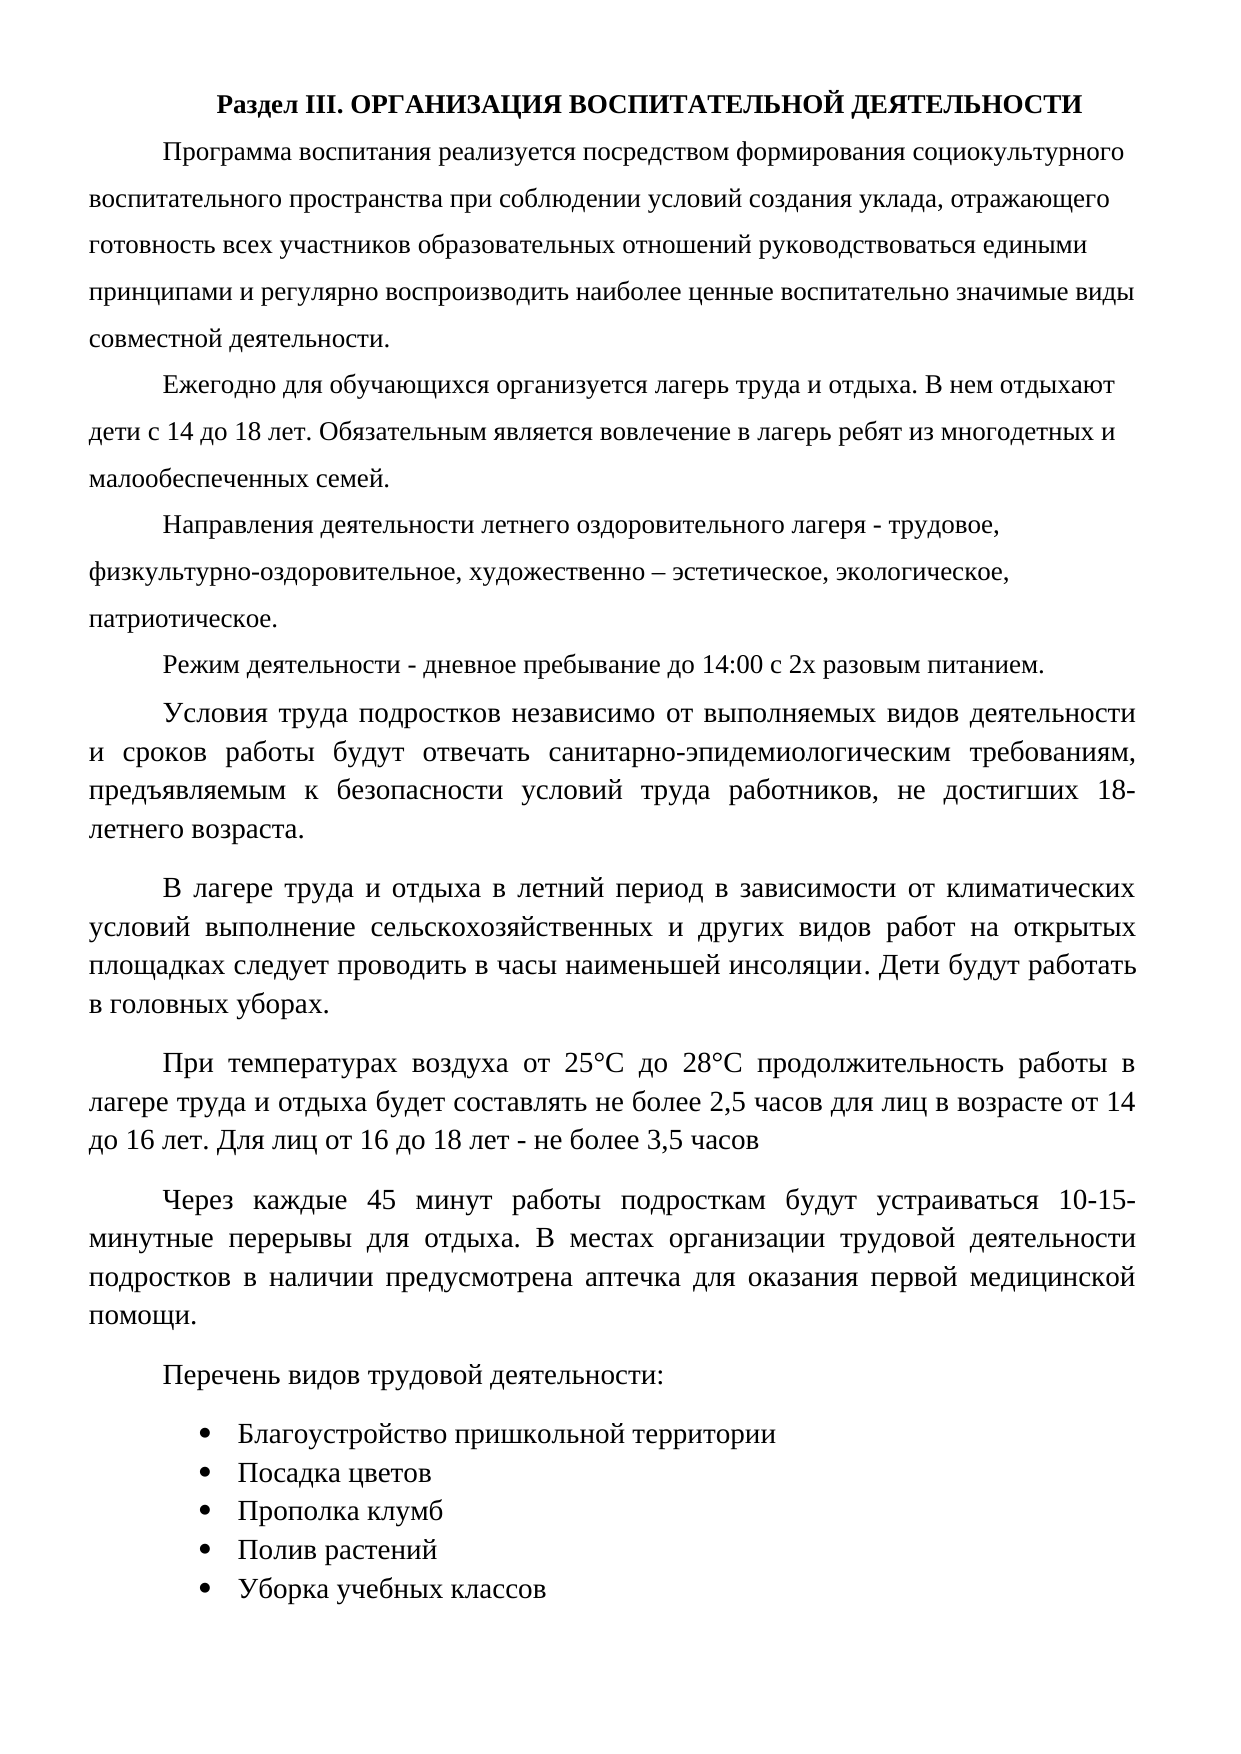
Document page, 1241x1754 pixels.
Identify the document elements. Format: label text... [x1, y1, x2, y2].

text В лагере труда и отдыха в летний период в зависимости от климатических условий выполнение сельскохозяйственных и других видов работ на открытых площадках следует проводить в часы наименьшей инсоляции. Дети будут работать в головных уборах. [89, 870, 1137, 1019]
text При температурах воздуха от 25°С до 28°С продолжительность работы в лагере труда и отдыха будет составлять не более 2,5 часов для лиц в возрасте от 14 до 16 лет. Для лиц от 16 до 18 лет - не более 3,5 часов [89, 1045, 1137, 1156]
list Благоустройство пришкольной территории [200, 1416, 1137, 1450]
text Перечень видов трудовой деятельности: [89, 1357, 1137, 1390]
text Через каждые 45 минут работы подросткам будут устраиваться 10-15-минутные перерывы для отдыха. В местах организации трудовой деятельности подростков в наличии предусмотрена аптечка для оказания первой медицинской помощи. [89, 1182, 1137, 1331]
list Уборка учебных классов [200, 1571, 1137, 1604]
text Направления деятельности летнего оздоровительного лагеря - трудовое, физкультурно-оздоровительное, художественно – эстетическое, экологическое, патриотическое. [89, 509, 1137, 633]
text Условия труда подростков независимо от выполняемых видов деятельности и сроков работы будут отвечать санитарно-эпидемиологическим требованиям, предъявляемым к безопасности условий труда работников, не достигших 18-летнего возраста. [89, 695, 1137, 844]
list Полив растений [200, 1532, 1137, 1566]
text Раздел III. ОРГАНИЗАЦИЯ ВОСПИТАТЕЛЬНОЙ ДЕЯТЕЛЬНОСТИ [89, 89, 1137, 120]
text Программа воспитания реализуется посредством формирования социокультурного воспитательного пространства при соблюдении условий создания уклада, отражающего готовность всех участников образовательных отношений руководствоваться едиными принципами и регулярно воспроизводить наиболее ценные воспитательно значимые виды совместной деятельности. [89, 135, 1137, 353]
list Прополка клумб [200, 1493, 1137, 1527]
text Ежегодно для обучающихся организуется лагерь труда и отдыха. В нем отдыхают дети с 14 до 18 лет. Обязательным является вовлечение в лагерь ребят из многодетных и малообеспеченных семей. [89, 369, 1137, 493]
list Посадка цветов [200, 1455, 1137, 1488]
text Режим деятельности - дневное пребывание до 14:00 с 2х разовым питанием. [89, 649, 1137, 680]
